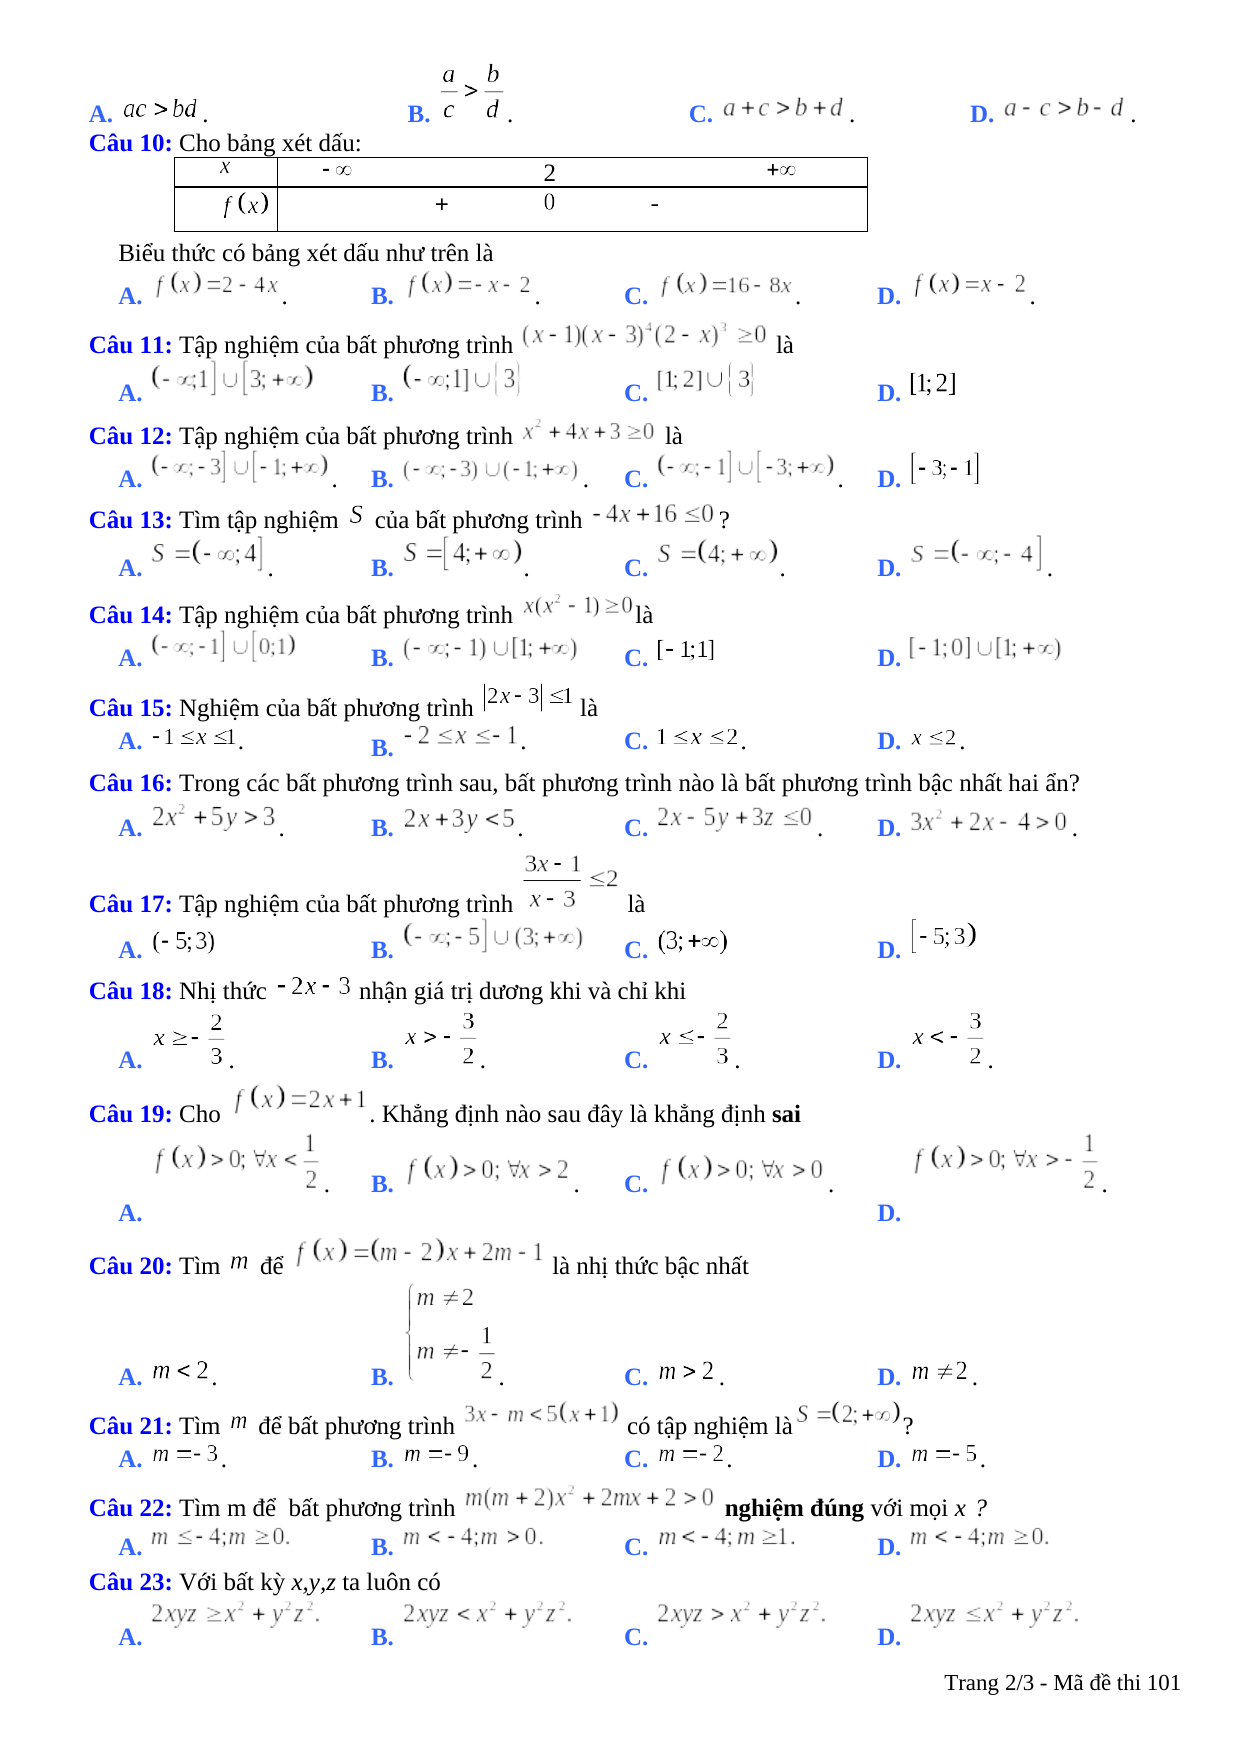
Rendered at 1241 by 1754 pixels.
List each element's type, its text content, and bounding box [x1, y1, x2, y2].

text Câu 13: Tìm tập nghiệm của bất phương trình ? [89, 499, 1181, 534]
text Câu 17: Tập nghiệm của bất phương trình là [89, 848, 1181, 917]
text Biểu thức có bảng xét dấu như trên là [89, 238, 1181, 267]
text A. B. C. D. [89, 917, 1181, 963]
table_header 2 [278, 158, 867, 186]
text A. . B. . C. . D. . [89, 1439, 1181, 1473]
text A. B. C. D. [89, 1595, 1181, 1650]
text A. B. C. D. [89, 359, 1181, 407]
text A. . B. . C. . D. . [89, 797, 1181, 842]
text Câu 19: Cho . Khẳng định nào sau đây là khẳng định sai [89, 1081, 1181, 1128]
text Câu 18: Nhị thức nhận giá trị dương khi và chỉ khi [89, 970, 1181, 1005]
text A. . B. . C. . D. . [89, 1280, 1181, 1390]
text Câu 21: Tìm để bất phương trình có tập nghiệm là? [89, 1397, 1181, 1439]
text Câu 23: Với bất kỳ x,y,z ta luôn có [89, 1567, 1181, 1595]
text Câu 14: Tập nghiệm của bất phương trình là [89, 588, 1181, 629]
text A. . B. . C. . D. . [89, 721, 1181, 762]
text A. . B. . C. . D. . [89, 1005, 1181, 1074]
text Câu 20: Tìm để là nhị thức bậc nhất [89, 1233, 1181, 1280]
text A. . B. . C. . D. . [89, 58, 1181, 128]
text Câu 10: Cho bảng xét dấu: [89, 128, 1181, 157]
table_cell [278, 188, 867, 231]
text A. . B. . C. . D. . [89, 534, 1181, 582]
text Câu 16: Trong các bất phương trình sau, bất phương trình nào là bất phương trình bậc nhất hai ẩn? [89, 768, 1181, 797]
text Câu 22: Tìm m để bất phương trình nghiệm đúng với mọi x ? [89, 1479, 1181, 1522]
text A. B. C. D. [89, 629, 1181, 672]
text Câu 15: Nghiệm của bất phương trình là [89, 678, 1181, 721]
text A. . B. . C. . D. . [89, 267, 1181, 310]
table_cell [175, 188, 277, 231]
table_header [175, 158, 277, 186]
text A. B. C. D. [89, 1522, 1181, 1560]
text A. . B. . C. . D. [89, 450, 1181, 493]
text A. . B. . C. . D. . [89, 1128, 1181, 1226]
text Câu 11: Tập nghiệm của bất phương trình là [89, 316, 1181, 359]
text Câu 12: Tập nghiệm của bất phương trình là [89, 413, 1181, 450]
